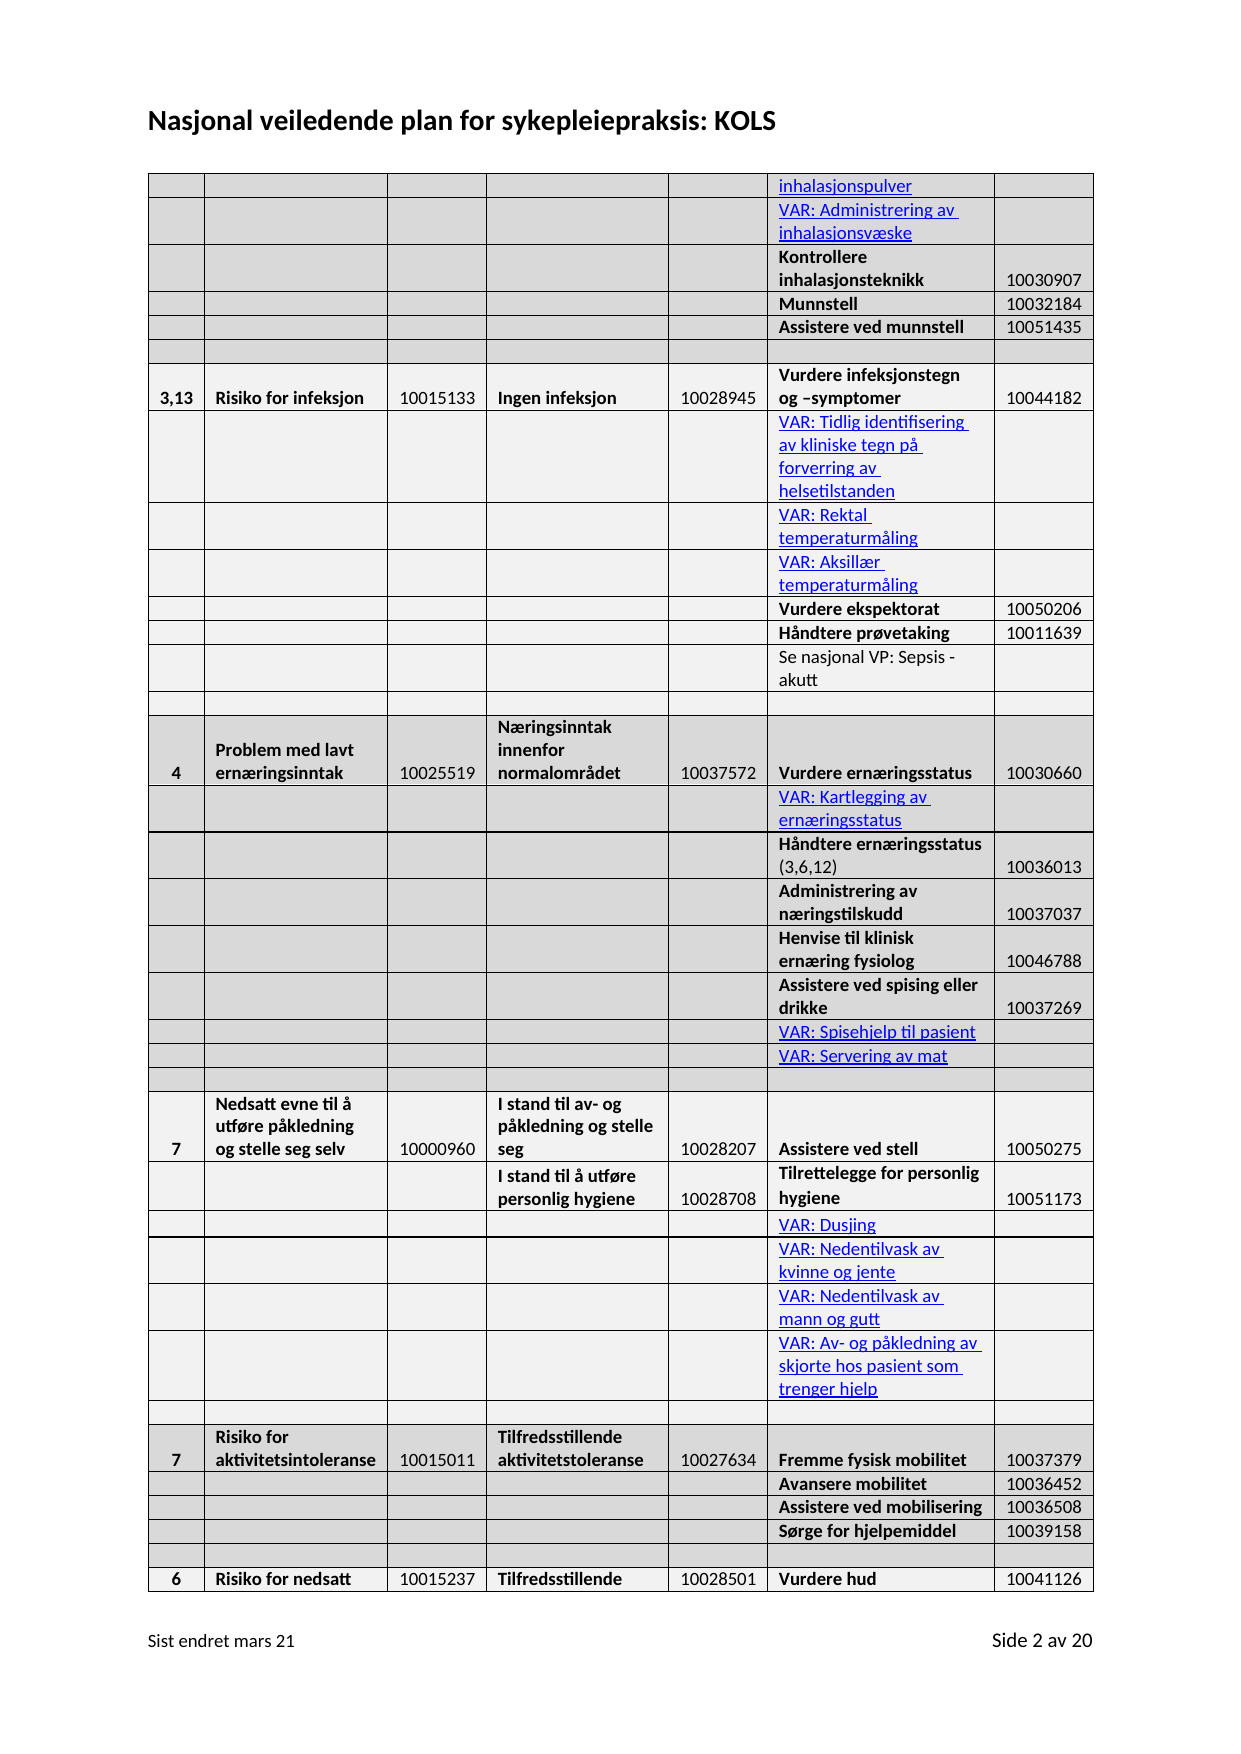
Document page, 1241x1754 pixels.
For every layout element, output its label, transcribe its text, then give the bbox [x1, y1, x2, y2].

table_cell [669, 1211, 767, 1236]
table_cell [768, 1401, 994, 1424]
table_cell [388, 316, 486, 339]
table_cell [205, 621, 387, 644]
table_cell Henvise til klinisk ernæring fysiolog [768, 926, 994, 972]
table_cell 10036013 [995, 833, 1093, 878]
table_cell 10050275 [995, 1092, 1093, 1161]
table_cell Sørge for hjelpemiddel [768, 1520, 994, 1543]
table_cell 10025519 [388, 716, 486, 784]
table_cell [487, 645, 668, 691]
table_cell [388, 973, 486, 1019]
table_cell 10050206 [995, 597, 1093, 620]
table_cell [388, 833, 486, 878]
table_cell 10028708 [669, 1162, 767, 1210]
table_cell 10028501 [669, 1568, 767, 1591]
table_cell [995, 1068, 1093, 1091]
table_cell [205, 1401, 387, 1424]
table_cell [149, 1162, 204, 1210]
table_cell [995, 1044, 1093, 1067]
table_cell [487, 1544, 668, 1567]
table_cell [388, 411, 486, 502]
table_cell [487, 597, 668, 620]
table_cell [388, 292, 486, 315]
table_cell [388, 1520, 486, 1543]
table_cell 4 [149, 716, 204, 784]
table_cell [487, 340, 668, 363]
table_cell [669, 245, 767, 291]
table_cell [768, 174, 994, 197]
table_cell 10000960 [388, 1092, 486, 1161]
table_cell [669, 1520, 767, 1543]
table_cell [149, 973, 204, 1019]
table_cell [995, 1211, 1093, 1236]
table_cell 10037572 [669, 716, 767, 784]
table_cell [487, 1496, 668, 1519]
table_cell [205, 1472, 387, 1495]
table_cell [995, 1284, 1093, 1330]
table_cell [205, 833, 387, 878]
table_cell VAR: Servering av mat [768, 1044, 994, 1067]
table_cell [205, 411, 387, 502]
table_cell Assistere ved spising eller drikke [768, 973, 994, 1019]
table_cell [149, 1401, 204, 1424]
table_cell [388, 1331, 486, 1400]
table_cell [205, 174, 387, 197]
table_cell [205, 1544, 387, 1567]
table_cell [149, 340, 204, 363]
table_cell [149, 1472, 204, 1495]
table_cell [487, 1020, 668, 1043]
table_cell [149, 1044, 204, 1067]
table_cell [487, 786, 668, 831]
table_cell [149, 245, 204, 291]
table_cell [149, 292, 204, 315]
table_cell [669, 926, 767, 972]
table_cell [995, 1020, 1093, 1043]
table_cell [205, 1162, 387, 1210]
table_cell VAR: Kartlegging av ernæringsstatus [768, 786, 994, 831]
table_cell [995, 174, 1093, 197]
table_cell [669, 786, 767, 831]
table_cell [669, 1068, 767, 1091]
table_cell 10037379 [995, 1425, 1093, 1471]
table_cell 10039158 [995, 1520, 1093, 1543]
table_cell Ingen infeksjon [487, 364, 668, 409]
table_cell 10028945 [669, 364, 767, 409]
table_cell [995, 550, 1093, 596]
table_cell [995, 786, 1093, 831]
table_cell [669, 292, 767, 315]
table_cell [669, 879, 767, 925]
table_cell 7 [149, 1425, 204, 1471]
table_cell [995, 645, 1093, 691]
table_cell [388, 692, 486, 715]
table_cell [388, 926, 486, 972]
table_cell Håndtere prøvetaking [768, 621, 994, 644]
table_cell [388, 245, 486, 291]
table_cell [669, 340, 767, 363]
table_cell 10015011 [388, 1425, 486, 1471]
table_cell [669, 1044, 767, 1067]
table_cell VAR: Aksillær temperaturmåling [768, 550, 994, 596]
table_cell [149, 926, 204, 972]
table_cell [205, 1238, 387, 1283]
table_cell [669, 316, 767, 339]
table_cell [487, 1238, 668, 1283]
table_cell VAR: Rektal temperaturmåling [768, 503, 994, 549]
table_cell [205, 550, 387, 596]
table_cell [669, 1496, 767, 1519]
table_cell [487, 292, 668, 315]
table_cell [205, 645, 387, 691]
table_cell 10028207 [669, 1092, 767, 1161]
table_cell [149, 198, 204, 244]
table_cell Vurdere ernæringsstatus [768, 716, 994, 784]
table_cell [768, 692, 994, 715]
table_cell I stand til å utføre personlig hygiene [487, 1162, 668, 1210]
table_cell [487, 174, 668, 197]
table_cell [669, 1238, 767, 1283]
table_cell [995, 340, 1093, 363]
table_cell [487, 973, 668, 1019]
table_cell Munnstell [768, 292, 994, 315]
table_cell [205, 1331, 387, 1400]
table_cell VAR: Dusjing [768, 1211, 994, 1236]
table_cell 10015133 [388, 364, 486, 409]
table_cell Næringsinntak innenfor normalområdet [487, 716, 668, 784]
table_cell I stand til av- og påkledning og stelle seg [487, 1092, 668, 1161]
table_cell [149, 503, 204, 549]
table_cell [205, 1568, 387, 1591]
table_cell Vurdere infeksjonstegn og –symptomer [768, 364, 994, 409]
table_cell [669, 1331, 767, 1400]
table_cell 10051173 [995, 1162, 1093, 1210]
table_cell [995, 411, 1093, 502]
table_cell [205, 316, 387, 339]
table_cell [487, 550, 668, 596]
table_cell [149, 692, 204, 715]
table_cell [149, 833, 204, 878]
table_cell [669, 621, 767, 644]
table_cell [149, 550, 204, 596]
table_cell VAR: Tidlig identifisering av kliniske tegn på forverring av helsetilstanden [768, 411, 994, 502]
table_cell [487, 1401, 668, 1424]
table_cell 10037037 [995, 879, 1093, 925]
table_cell Se nasjonal VP: Sepsis - akutt [768, 645, 994, 691]
table_cell Fremme fysisk mobilitet [768, 1425, 994, 1471]
table_cell [149, 1020, 204, 1043]
table_cell [487, 692, 668, 715]
table_cell 10044182 [995, 364, 1093, 409]
table_cell [995, 503, 1093, 549]
table_cell [669, 597, 767, 620]
table_cell [388, 1162, 486, 1210]
table_cell [995, 1401, 1093, 1424]
table_cell [388, 645, 486, 691]
table_cell [205, 926, 387, 972]
table_cell [669, 973, 767, 1019]
table_cell [388, 1544, 486, 1567]
table_cell [388, 1401, 486, 1424]
table_cell [487, 316, 668, 339]
table_cell [388, 198, 486, 244]
table_cell VAR: Nedentilvask av mann og gutt [768, 1284, 994, 1330]
table_cell [388, 174, 486, 197]
table_cell [487, 833, 668, 878]
table_cell [388, 1496, 486, 1519]
table_cell [669, 645, 767, 691]
table_cell [487, 245, 668, 291]
table_cell [487, 926, 668, 972]
table_cell Kontrollere inhalasjonsteknikk [768, 245, 994, 291]
table_cell [487, 503, 668, 549]
table_cell [149, 621, 204, 644]
table_cell VAR: Spisehjelp til pasient [768, 1020, 994, 1043]
table_cell [388, 340, 486, 363]
table_cell [487, 1068, 668, 1091]
table_cell [205, 198, 387, 244]
table_cell [388, 1472, 486, 1495]
table_cell [388, 1284, 486, 1330]
table_cell [205, 1068, 387, 1091]
table_cell [149, 1496, 204, 1519]
table_cell 10037269 [995, 973, 1093, 1019]
table_cell Avansere mobilitet [768, 1472, 994, 1495]
table_cell [149, 1211, 204, 1236]
table_cell [487, 1211, 668, 1236]
table_cell Administrering av næringstilskudd [768, 879, 994, 925]
table_cell 6 [149, 1568, 204, 1591]
table_cell 10051435 [995, 316, 1093, 339]
table_cell [205, 879, 387, 925]
table_cell [388, 786, 486, 831]
table_cell Tilfredsstillende aktivitetstoleranse [487, 1425, 668, 1471]
table_cell Assistere ved mobilisering [768, 1496, 994, 1519]
table_cell [487, 411, 668, 502]
table_cell [768, 1544, 994, 1567]
table_cell [149, 645, 204, 691]
table_cell [205, 503, 387, 549]
table_cell [487, 1284, 668, 1330]
table_cell Håndtere ernæringsstatus (3,6,12) [768, 833, 994, 878]
table_cell VAR: Av- og påkledning av skjorte hos pasient som trenger hjelp [768, 1331, 994, 1400]
table_cell [487, 1472, 668, 1495]
table_cell [995, 1331, 1093, 1400]
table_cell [487, 1568, 668, 1591]
table_cell [149, 411, 204, 502]
table_cell 10030660 [995, 716, 1093, 784]
table_cell 10036452 [995, 1472, 1093, 1495]
table_cell 7 [149, 1092, 204, 1161]
table_cell VAR: Administrering av inhalasjonsvæske [768, 198, 994, 244]
table_cell [995, 198, 1093, 244]
table_cell [149, 1331, 204, 1400]
table_cell [205, 1020, 387, 1043]
table_cell [669, 692, 767, 715]
table_cell Assistere ved munnstell [768, 316, 994, 339]
table_cell [487, 1331, 668, 1400]
table_cell [149, 879, 204, 925]
table_cell [669, 1020, 767, 1043]
table_cell [388, 621, 486, 644]
table_cell [669, 1284, 767, 1330]
table_cell [205, 973, 387, 1019]
table_cell [768, 340, 994, 363]
table_cell Assistere ved stell [768, 1092, 994, 1161]
table_cell 10027634 [669, 1425, 767, 1471]
table_cell [205, 692, 387, 715]
table_cell [669, 833, 767, 878]
table_cell [995, 1544, 1093, 1567]
table_cell [149, 786, 204, 831]
table_cell [669, 1472, 767, 1495]
table_cell [768, 1068, 994, 1091]
table_cell 10011639 [995, 621, 1093, 644]
table_cell [487, 1520, 668, 1543]
table_cell 10015237 [388, 1568, 486, 1591]
table_cell [388, 503, 486, 549]
table_cell [149, 1544, 204, 1567]
table_cell [205, 1520, 387, 1543]
table_cell [669, 550, 767, 596]
table_cell Problem med lavt ernæringsinntak [205, 716, 387, 784]
table_cell 3,13 [149, 364, 204, 409]
table_cell VAR: Nedentilvask av kvinne og jente [768, 1238, 994, 1283]
table_cell [149, 174, 204, 197]
table_cell [669, 503, 767, 549]
table_cell [205, 245, 387, 291]
table_cell [205, 340, 387, 363]
table_cell [205, 1284, 387, 1330]
table_cell [669, 1544, 767, 1567]
table_cell [205, 1496, 387, 1519]
table_cell [388, 550, 486, 596]
table_cell [205, 1211, 387, 1236]
table_cell [149, 316, 204, 339]
table_cell Vurdere hud [768, 1568, 994, 1591]
table_cell 10030907 [995, 245, 1093, 291]
table_cell [669, 411, 767, 502]
table_cell [388, 879, 486, 925]
table_cell 10041126 [995, 1568, 1093, 1591]
table_cell [149, 1520, 204, 1543]
table_cell [487, 879, 668, 925]
table_cell Risiko for aktivitetsintoleranse [205, 1425, 387, 1471]
table_cell 10032184 [995, 292, 1093, 315]
table_cell [388, 1020, 486, 1043]
table_cell [205, 292, 387, 315]
table_cell Nedsatt evne til å utføre påkledning og stelle seg selv [205, 1092, 387, 1161]
table_cell [149, 1238, 204, 1283]
table_cell [487, 198, 668, 244]
table_cell [669, 198, 767, 244]
table_cell [149, 1284, 204, 1330]
table_cell Vurdere ekspektorat [768, 597, 994, 620]
table_cell [995, 1238, 1093, 1283]
table_cell [205, 597, 387, 620]
table_cell [487, 621, 668, 644]
table_cell [388, 1044, 486, 1067]
table_cell Risiko for infeksjon [205, 364, 387, 409]
table_cell [669, 174, 767, 197]
table_cell 10036508 [995, 1496, 1093, 1519]
table_cell [388, 1238, 486, 1283]
table_cell [388, 597, 486, 620]
table_cell [149, 597, 204, 620]
table_cell 10046788 [995, 926, 1093, 972]
table_cell [205, 1044, 387, 1067]
table_cell [487, 1044, 668, 1067]
table_cell [995, 692, 1093, 715]
table_cell [388, 1211, 486, 1236]
table_cell [388, 1068, 486, 1091]
table_cell [205, 786, 387, 831]
table_cell [149, 1068, 204, 1091]
table_cell [669, 1401, 767, 1424]
table_cell Tilrettelegge for personlig hygiene [768, 1162, 994, 1210]
